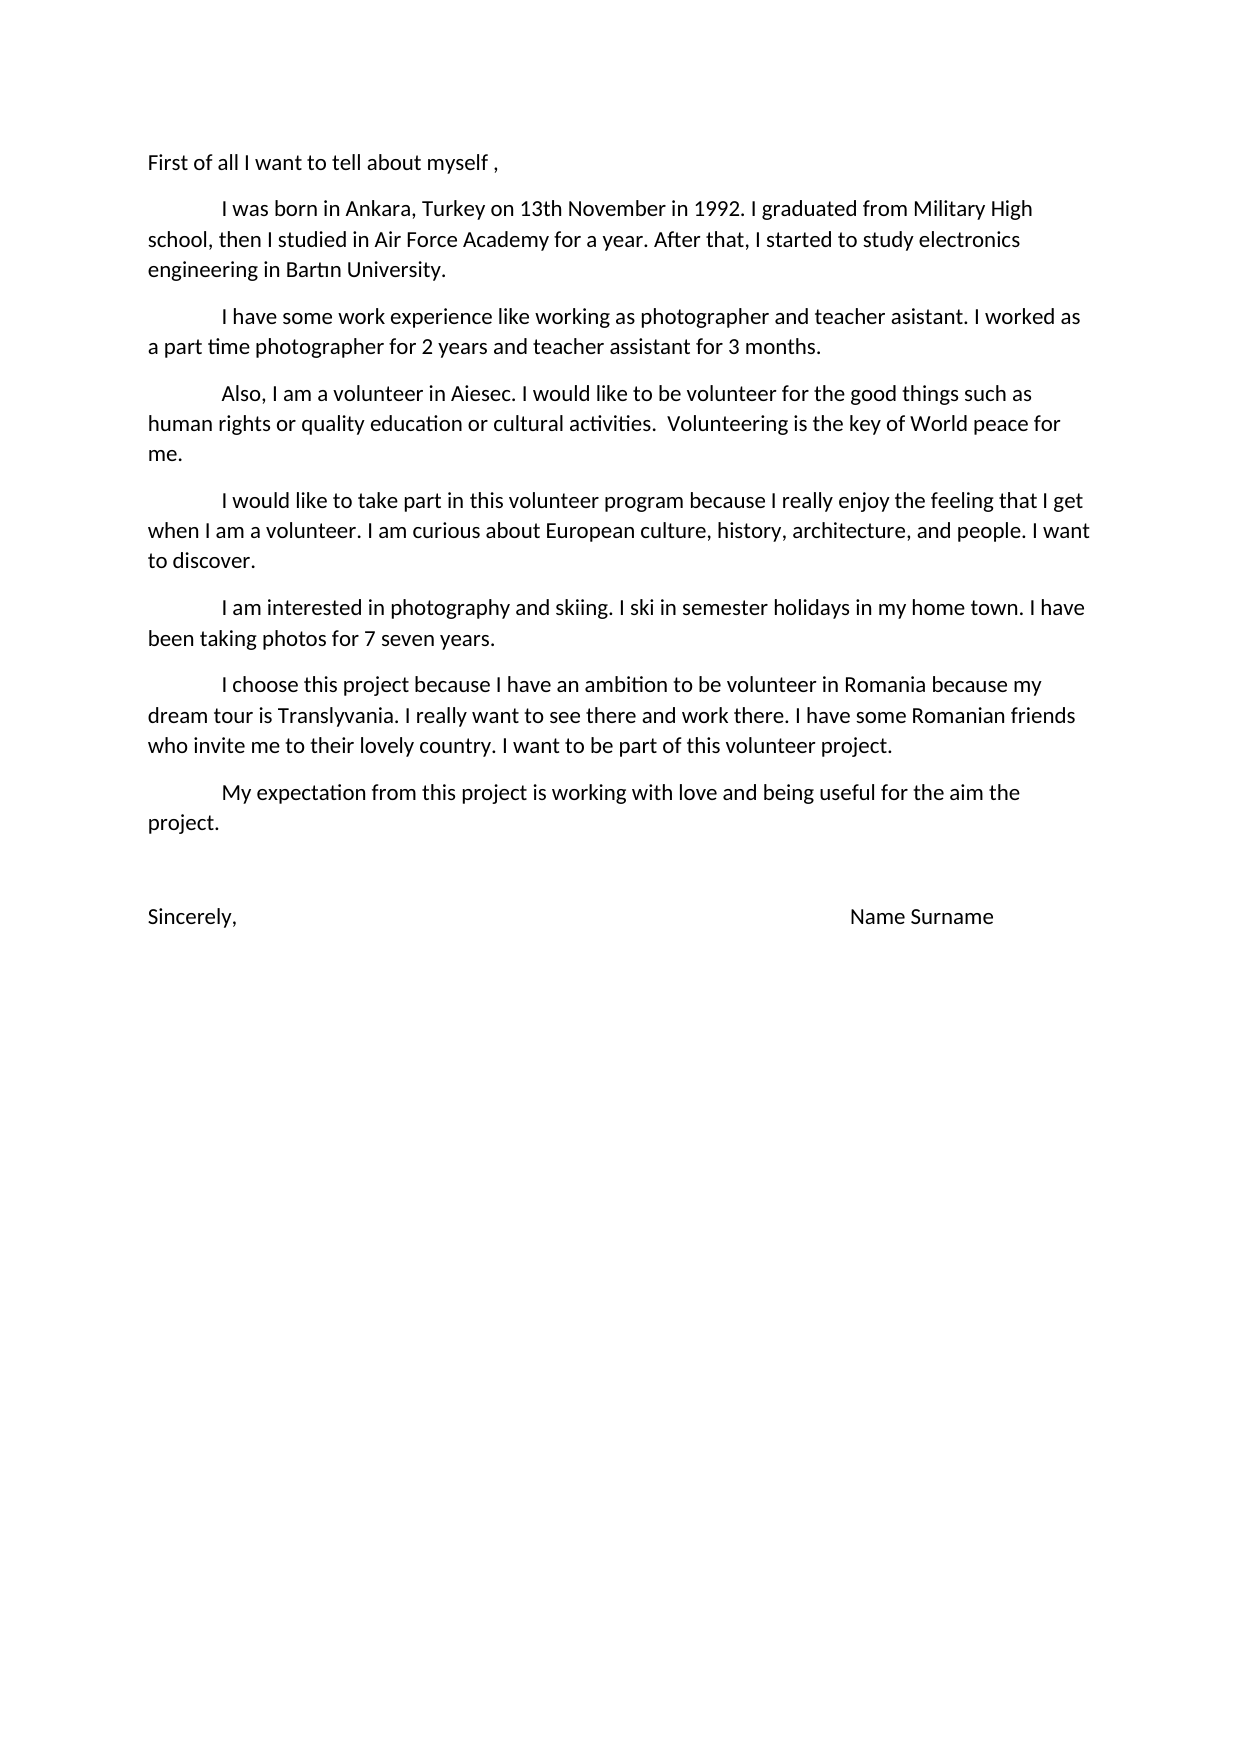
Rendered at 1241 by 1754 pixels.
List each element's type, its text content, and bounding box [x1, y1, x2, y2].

text Also, I am a volunteer in Aiesec. I would like to be volunteer for the good things such as human rights or quality education or cultural activities. Volunteering is the key of World peace for me. [148, 379, 1093, 467]
text I would like to take part in this volunteer program because I really enjoy the feeling that I get when I am a volunteer. I am curious about European culture, history, architecture, and people. I want to discover. [148, 486, 1093, 574]
text I have some work experience like working as photographer and teacher asistant. I worked as a part time photographer for 2 years and teacher assistant for 3 months. [148, 302, 1093, 360]
text My expectation from this project is working with love and being useful for the aim the project. [148, 778, 1093, 836]
text First of all I want to tell about myself , [148, 148, 1093, 176]
text I was born in Ankara, Turkey on 13th November in 1992. I graduated from Military High school, then I studied in Air Force Academy for a year. After that, I started to study electronics engineering in Bartın University. [148, 194, 1093, 283]
text I choose this project because I have an ambition to be volunteer in Romania because my dream tour is Translyvania. I really want to see there and work there. I have some Romanian friends who invite me to their lovely country. I want to be part of this volunteer project. [148, 671, 1093, 759]
text Sincerely, Name Surname [148, 902, 1093, 930]
text I am interested in photography and skiing. I ski in semester holidays in my home town. I have been taking photos for 7 seven years. [148, 593, 1093, 652]
